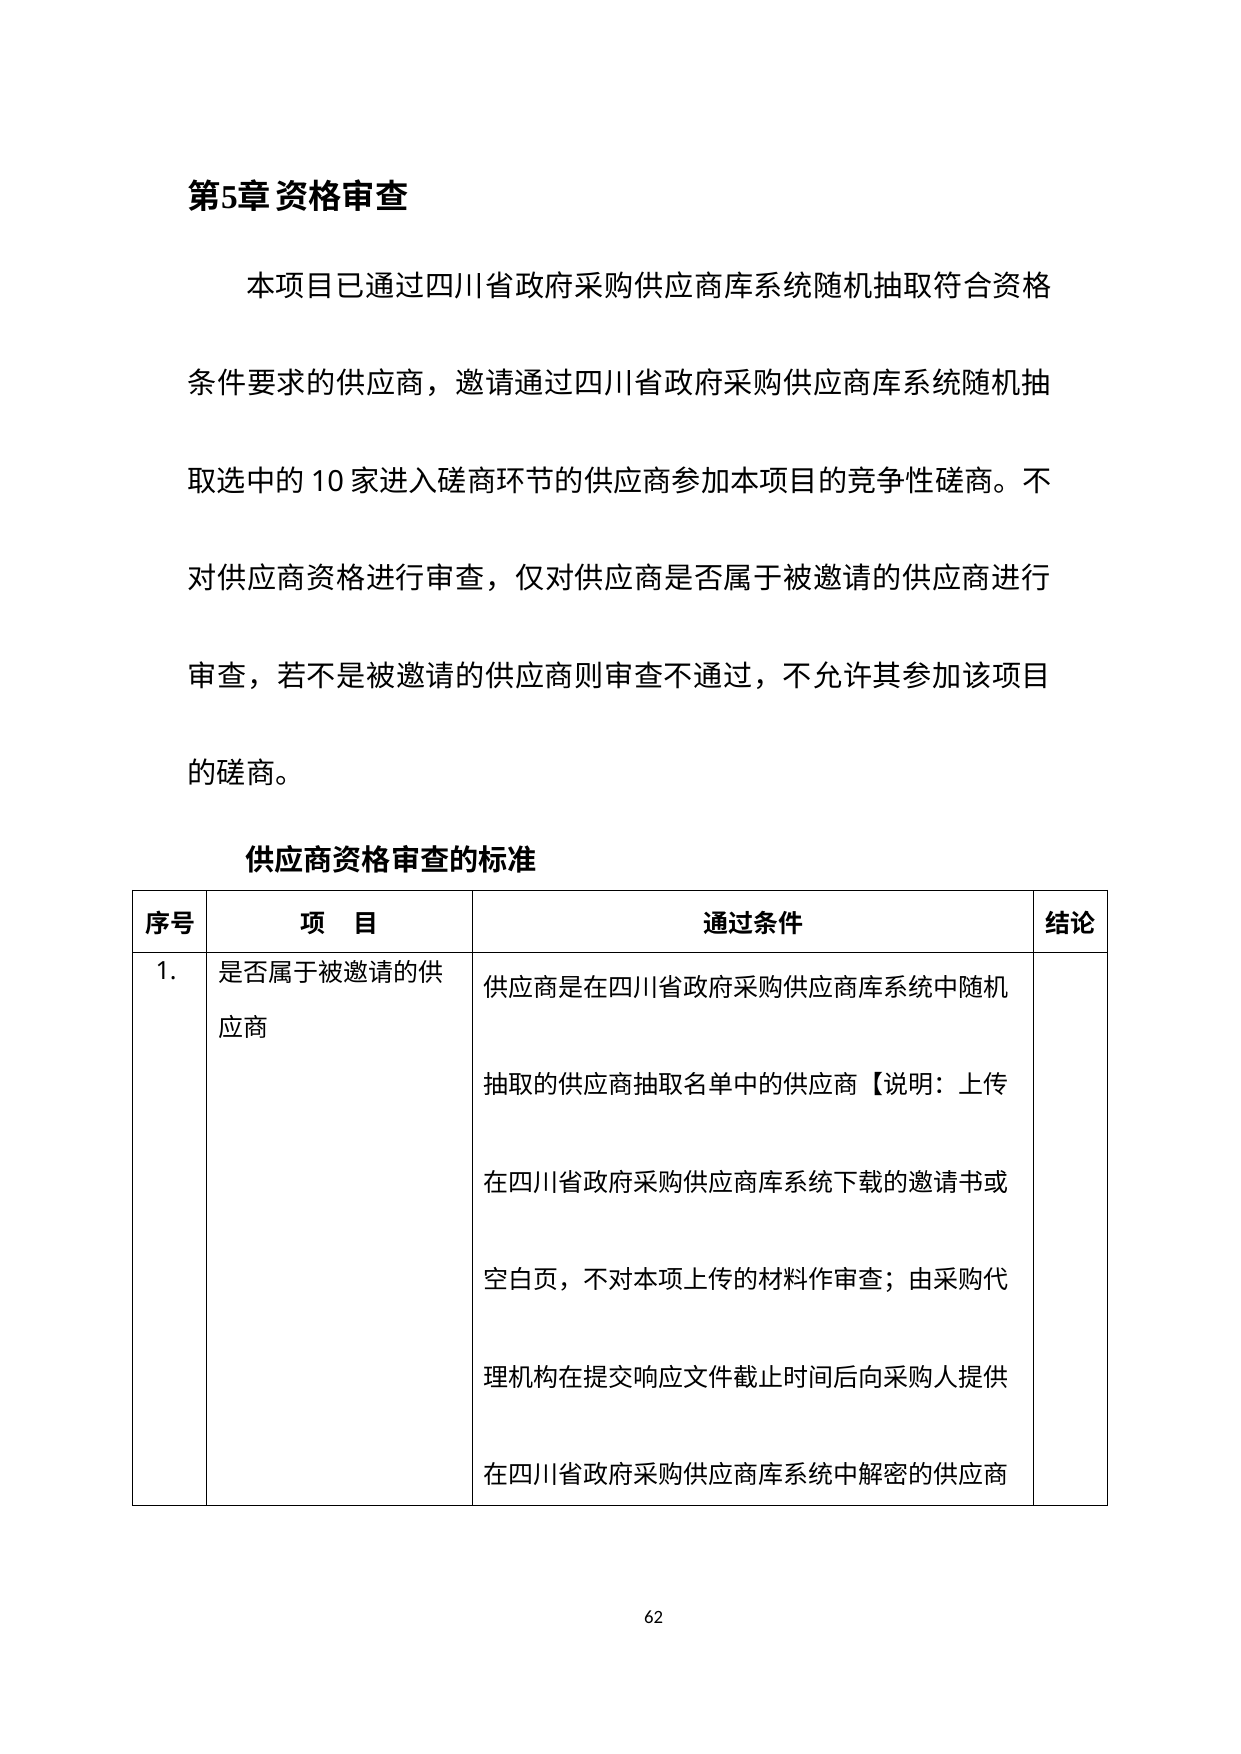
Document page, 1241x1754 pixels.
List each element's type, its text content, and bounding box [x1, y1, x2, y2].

table_header 通过条件 [473, 891, 1033, 952]
table_header 结论 [1034, 891, 1107, 952]
table_header 项 目 [207, 891, 472, 952]
subtitle 资格审查 [187, 162, 1053, 227]
table_header 序号 [133, 891, 206, 952]
text 供应商资格审查的标准 [187, 825, 1053, 890]
text 本项目已通过四川省政府采购供应商库系统随机抽取符合资格条件要求的供应商，邀请通过四川省政府采购供应商库系统随机抽取选中的10家进入磋商环节的供应商参加本项目的竞争性磋商。不对供应商资格进行审查，仅对供应商是否属于被邀请的供应商进行审查，若不是被邀请的供应商则审查不通过，不允许其参加该项目的磋商。 [187, 251, 1053, 803]
table_cell [133, 953, 206, 1505]
table_cell 是否属于被邀请的供应商 [207, 953, 472, 1505]
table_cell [473, 953, 1033, 1505]
table_cell [1034, 953, 1107, 1505]
